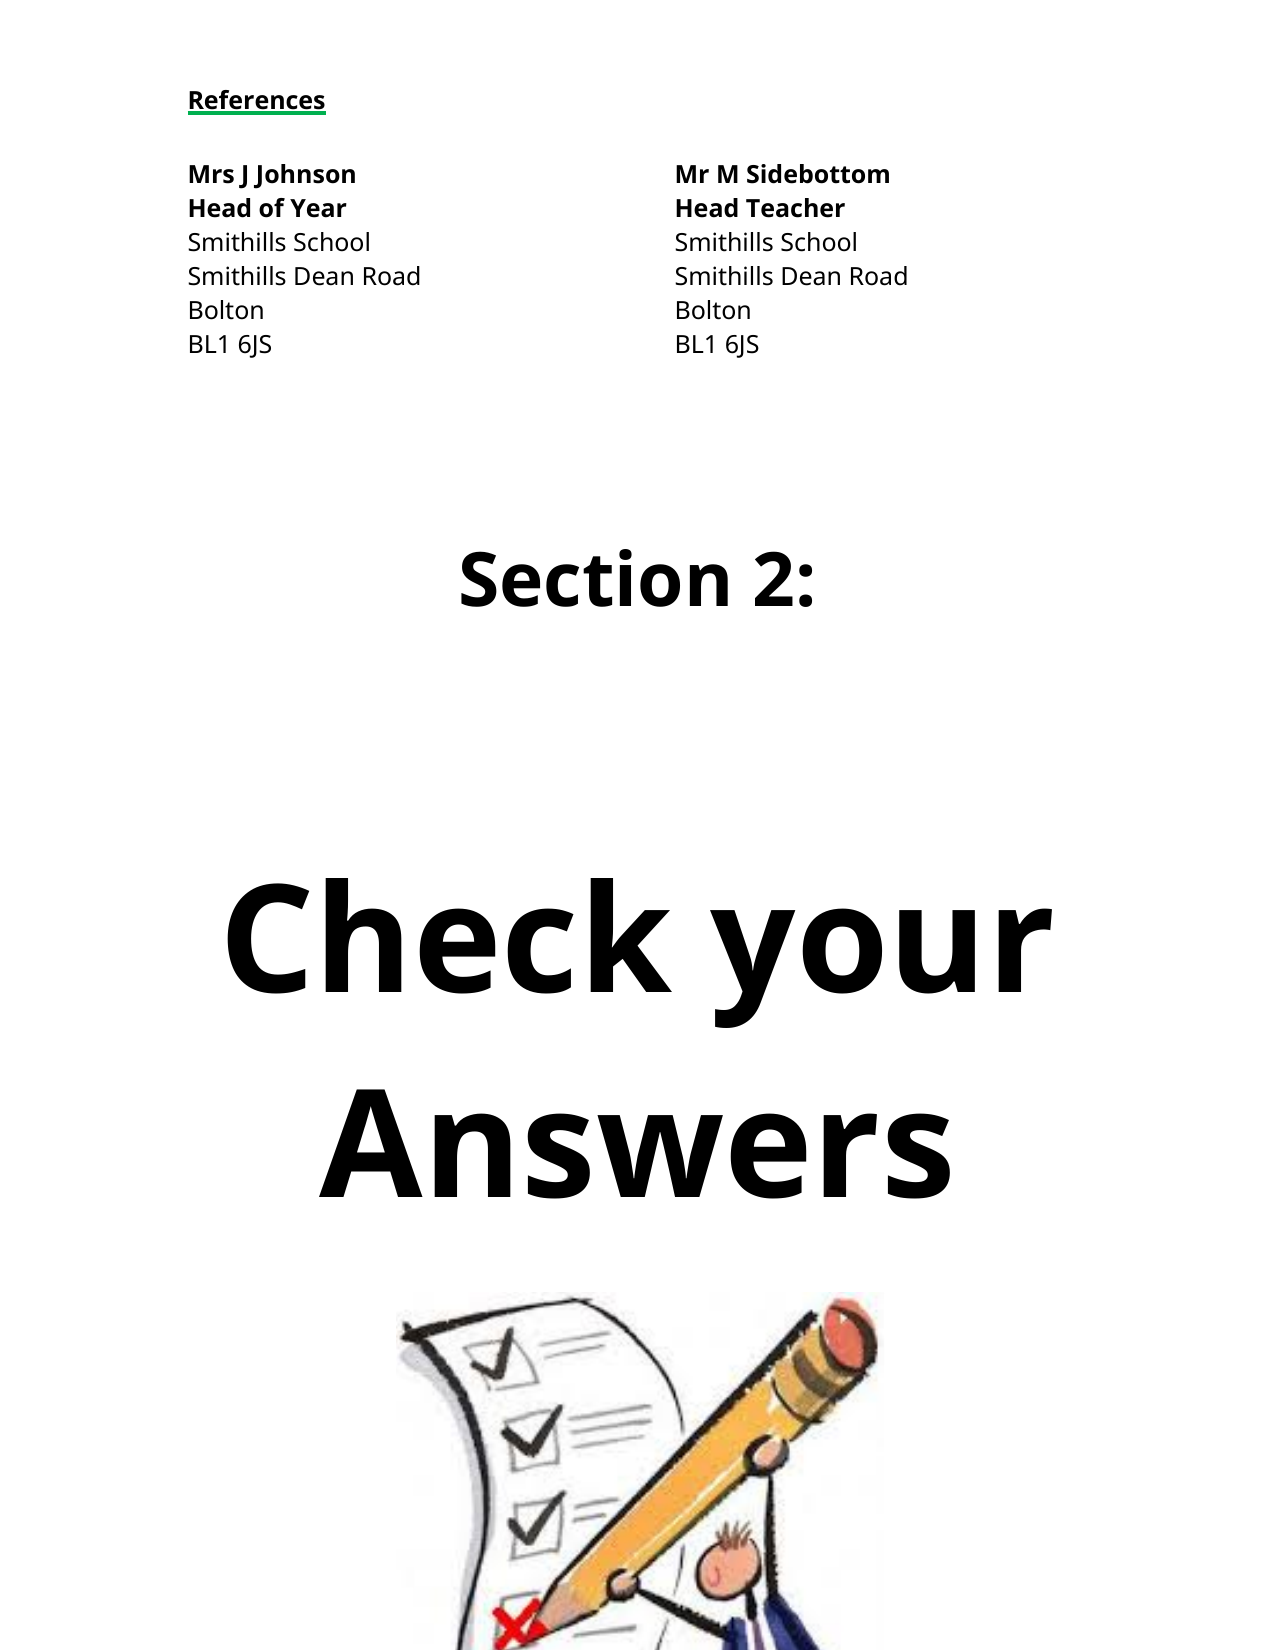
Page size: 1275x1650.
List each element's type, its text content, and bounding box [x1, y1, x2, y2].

text Smithills Dean Road [187, 259, 601, 293]
title Check your Answers [187, 832, 1088, 1241]
text Smithills Dean Road [674, 259, 1088, 293]
text Mr M Sidebottom [674, 157, 1088, 191]
text References [187, 83, 1088, 117]
text Head Teacher [674, 191, 1088, 225]
text Smithills School [187, 225, 601, 259]
text Head of Year [187, 191, 601, 225]
text BL1 6JS [187, 327, 601, 361]
text Bolton [187, 293, 601, 327]
text Mrs J Johnson [187, 157, 601, 191]
text Bolton [674, 293, 1088, 327]
text BL1 6JS [674, 327, 1088, 361]
text Smithills School [674, 225, 1088, 259]
title Section 2: [187, 526, 1088, 628]
picture [396, 1292, 885, 1650]
